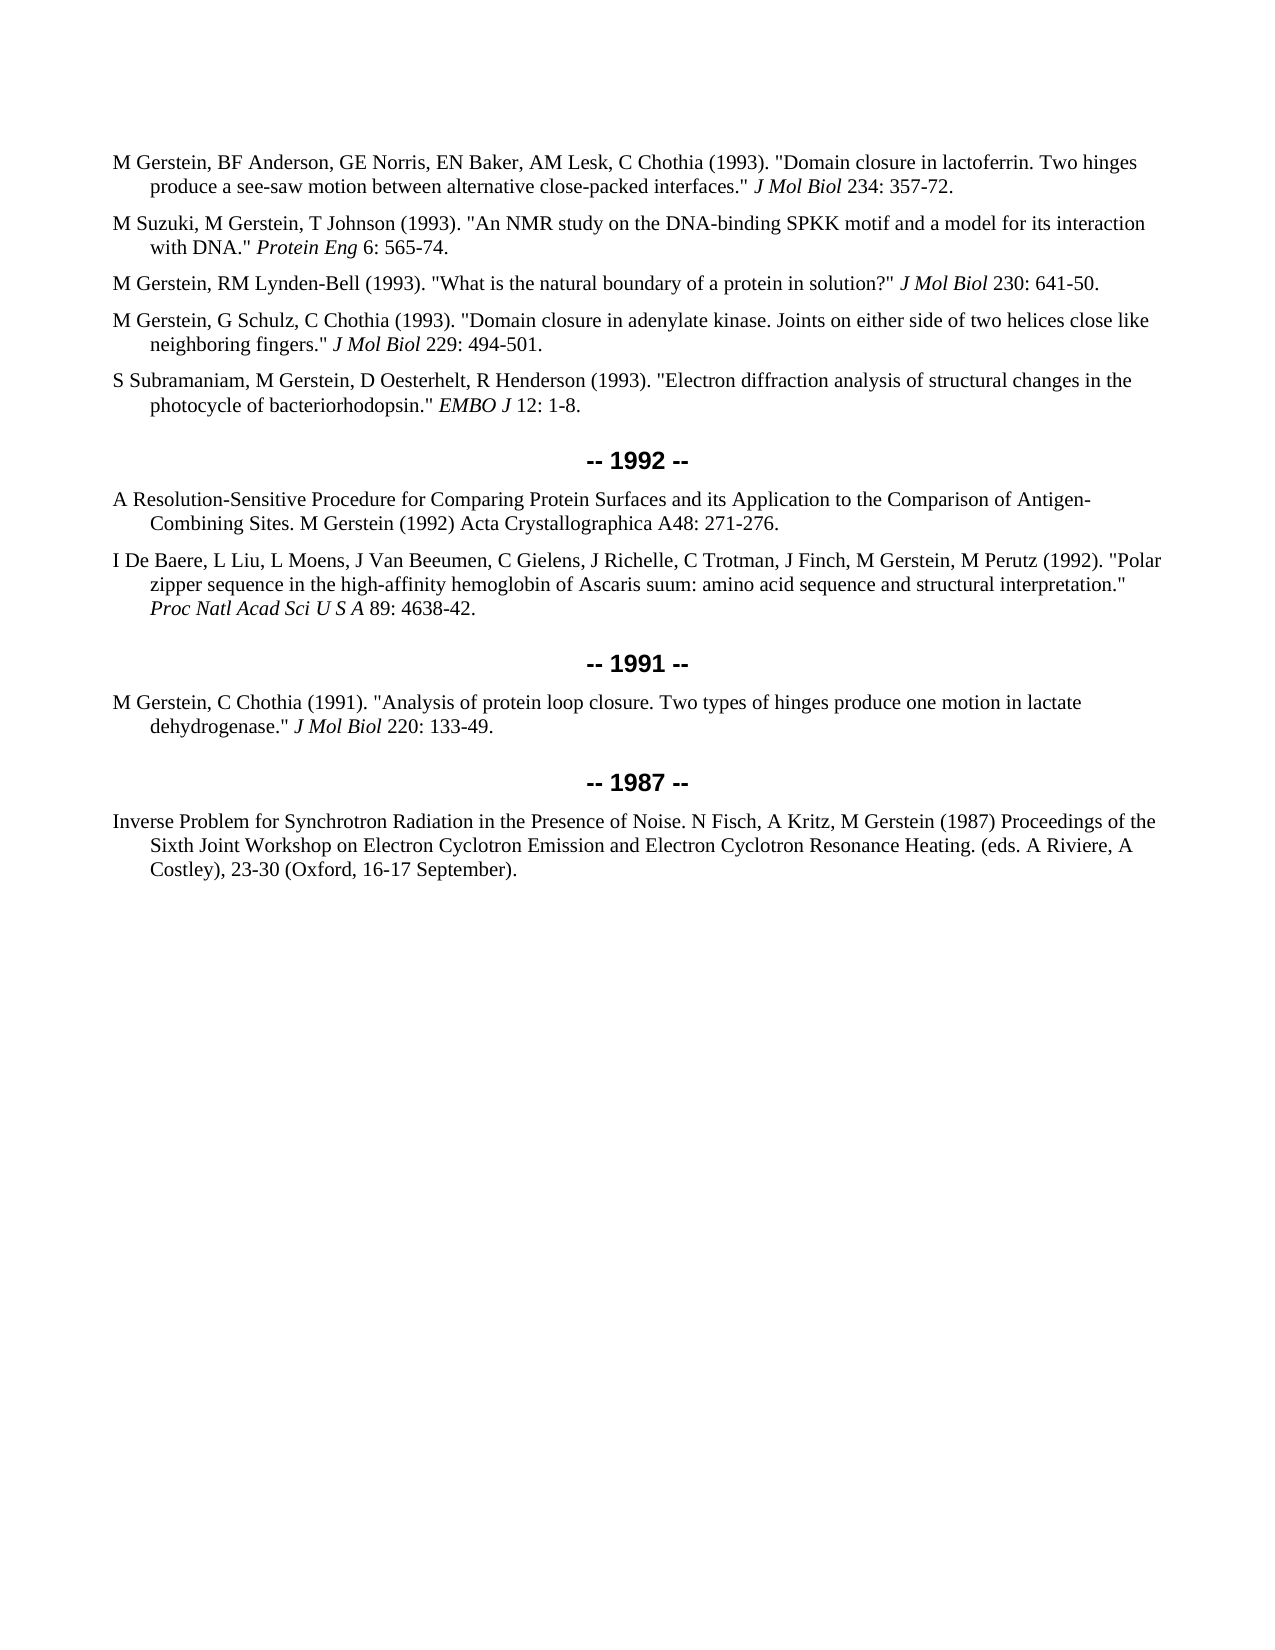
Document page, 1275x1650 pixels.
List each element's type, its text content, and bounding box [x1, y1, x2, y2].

text I De Baere, L Liu, L Moens, J Van Beeumen, C Gielens, J Richelle, C Trotman, J Finch, M Gerstein, M Perutz (1992). "Polar zipper sequence in the high-affinity hemoglobin of Ascaris suum: amino acid sequence and structural interpretation." Proc Natl Acad Sci U S A 89: 4638-42. [112, 548, 1162, 620]
text M Gerstein, RM Lynden-Bell (1993). "What is the natural boundary of a protein in solution?" J Mol Biol 230: 641-50. [112, 271, 1162, 295]
text M Gerstein, G Schulz, C Chothia (1993). "Domain closure in adenylate kinase. Joints on either side of two helices close like neighboring fingers." J Mol Biol 229: 494-501. [112, 308, 1162, 356]
subtitle -- 1991 -- [112, 649, 1162, 678]
text S Subramaniam, M Gerstein, D Oesterhelt, R Henderson (1993). "Electron diffraction analysis of structural changes in the photocycle of bacteriorhodopsin." EMBO J 12: 1-8. [112, 368, 1162, 417]
text Inverse Problem for Synchrotron Radiation in the Presence of Noise. N Fisch, A Kritz, M Gerstein (1987) Proceedings of the Sixth Joint Workshop on Electron Cyclotron Emission and Electron Cyclotron Resonance Heating. (eds. A Riviere, A Costley), 23-30 (Oxford, 16-17 September). [112, 809, 1162, 881]
text M Suzuki, M Gerstein, T Johnson (1993). "An NMR study on the DNA-binding SPKK motif and a model for its interaction with DNA." Protein Eng 6: 565-74. [112, 211, 1162, 259]
text M Gerstein, BF Anderson, GE Norris, EN Baker, AM Lesk, C Chothia (1993). "Domain closure in lactoferrin. Two hinges produce a see-saw motion between alternative close-packed interfaces." J Mol Biol 234: 357-72. [112, 150, 1162, 198]
subtitle -- 1992 -- [112, 446, 1162, 474]
subtitle -- 1987 -- [112, 767, 1162, 796]
text A Resolution-Sensitive Procedure for Comparing Protein Surfaces and its Application to the Comparison of Antigen-Combining Sites. M Gerstein (1992) Acta Crystallographica A48: 271-276. [112, 487, 1162, 535]
text M Gerstein, C Chothia (1991). "Analysis of protein loop closure. Two types of hinges produce one motion in lactate dehydrogenase." J Mol Biol 220: 133-49. [112, 690, 1162, 738]
